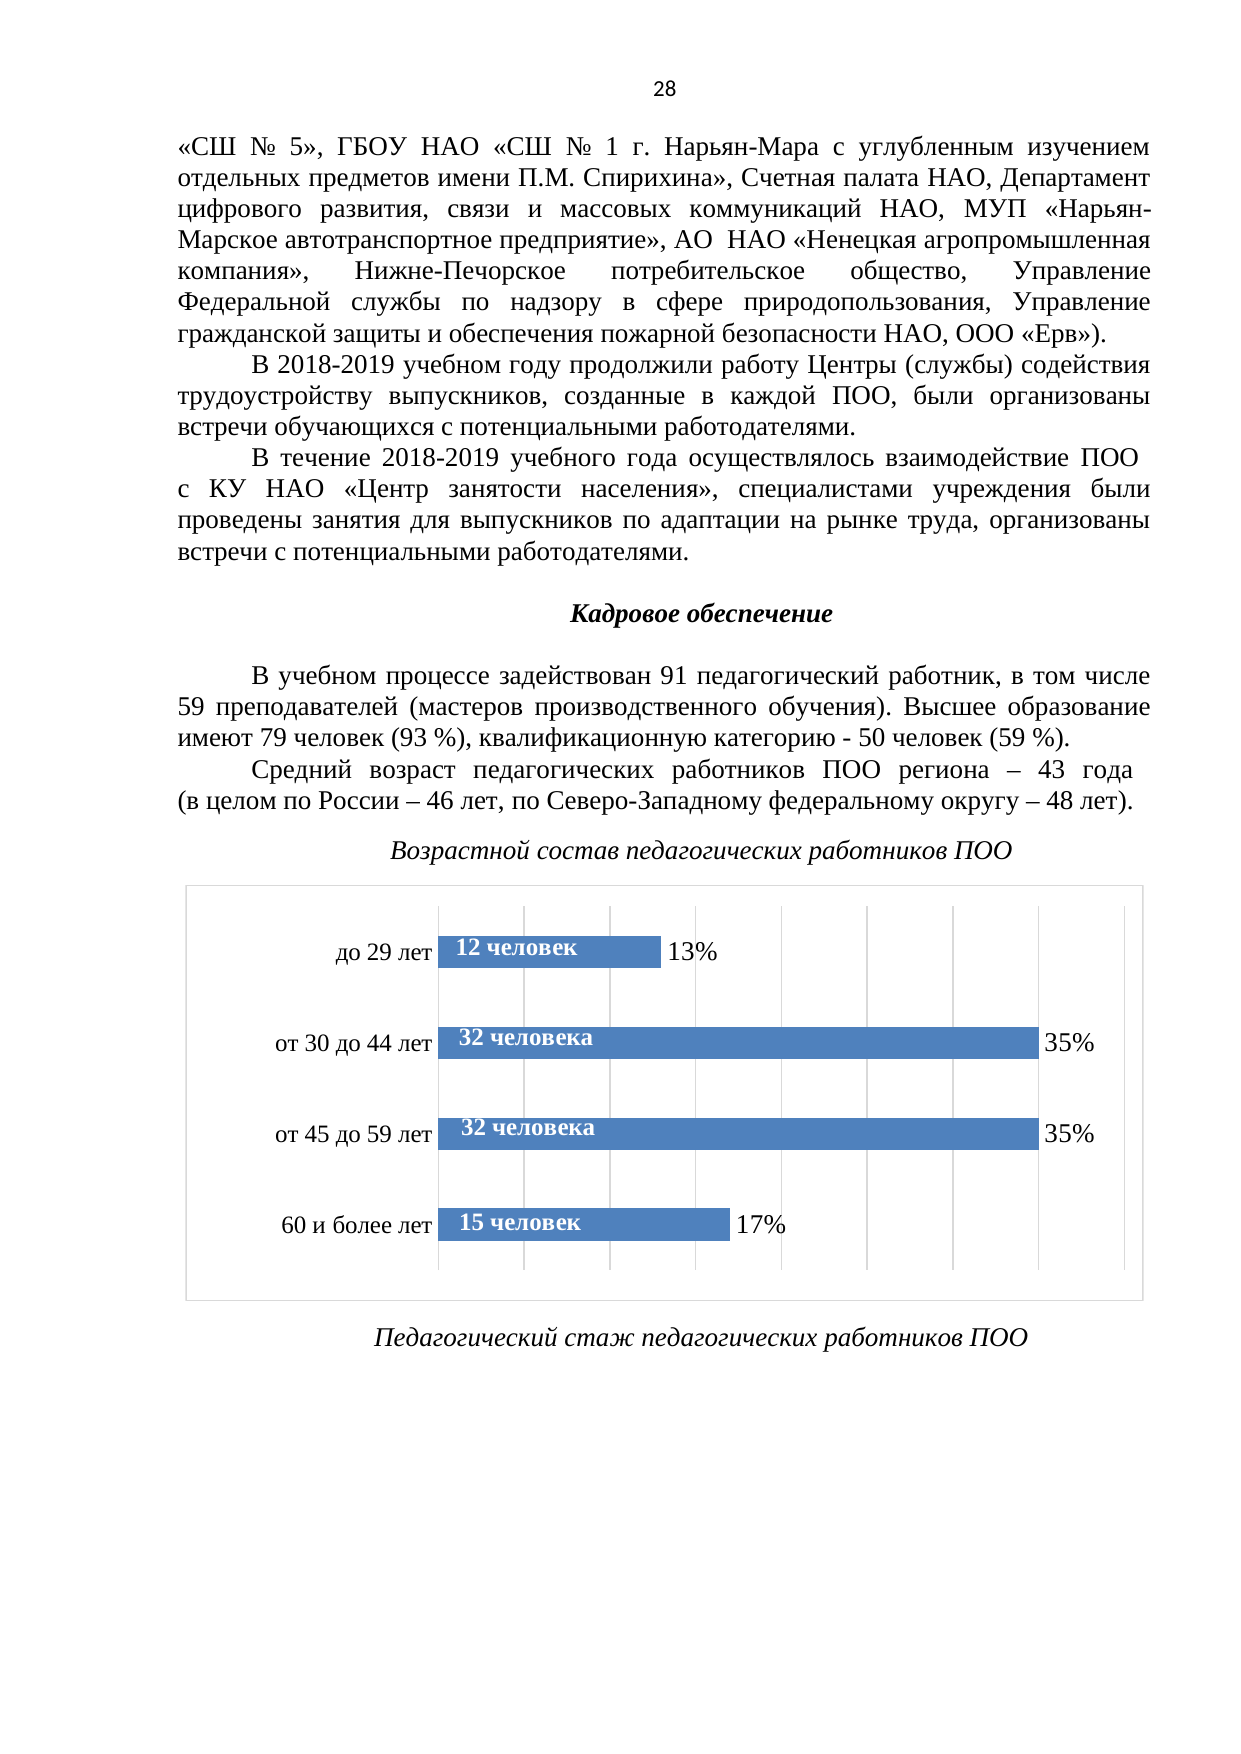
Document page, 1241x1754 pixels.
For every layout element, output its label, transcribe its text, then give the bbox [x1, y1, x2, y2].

text Педагогический стаж педагогических работников ПОО [177, 1321, 1152, 1352]
text В учебном процессе задействован 91 педагогический работник, в том числе 59 преподавателей (мастеров производственного обучения). Высшее образование имеют 79 человек (93 %), квалификационную категорию - 50 человек (59 %). [177, 659, 1152, 753]
text В течение 2018-2019 учебного года осуществлялось взаимодействие ПОО с КУ НАО «Центр занятости населения», специалистами учреждения были проведены занятия для выпускников по адаптации на рынке труда, организованы встречи с потенциальными работодателями. [177, 441, 1152, 566]
text Кадровое обеспечение [177, 597, 1152, 628]
text В 2018-2019 учебном году продолжили работу Центры (службы) содействия трудоустройству выпускников, созданные в каждой ПОО, были организованы встречи обучающихся с потенциальными работодателями. [177, 348, 1152, 441]
text Возрастной состав педагогических работников ПОО [177, 834, 1152, 865]
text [177, 130, 1152, 348]
text Средний возраст педагогических работников ПОО региона – 43 года (в целом по России – 46 лет, по Северо-Западному федеральному округу – 48 лет). [177, 753, 1152, 815]
